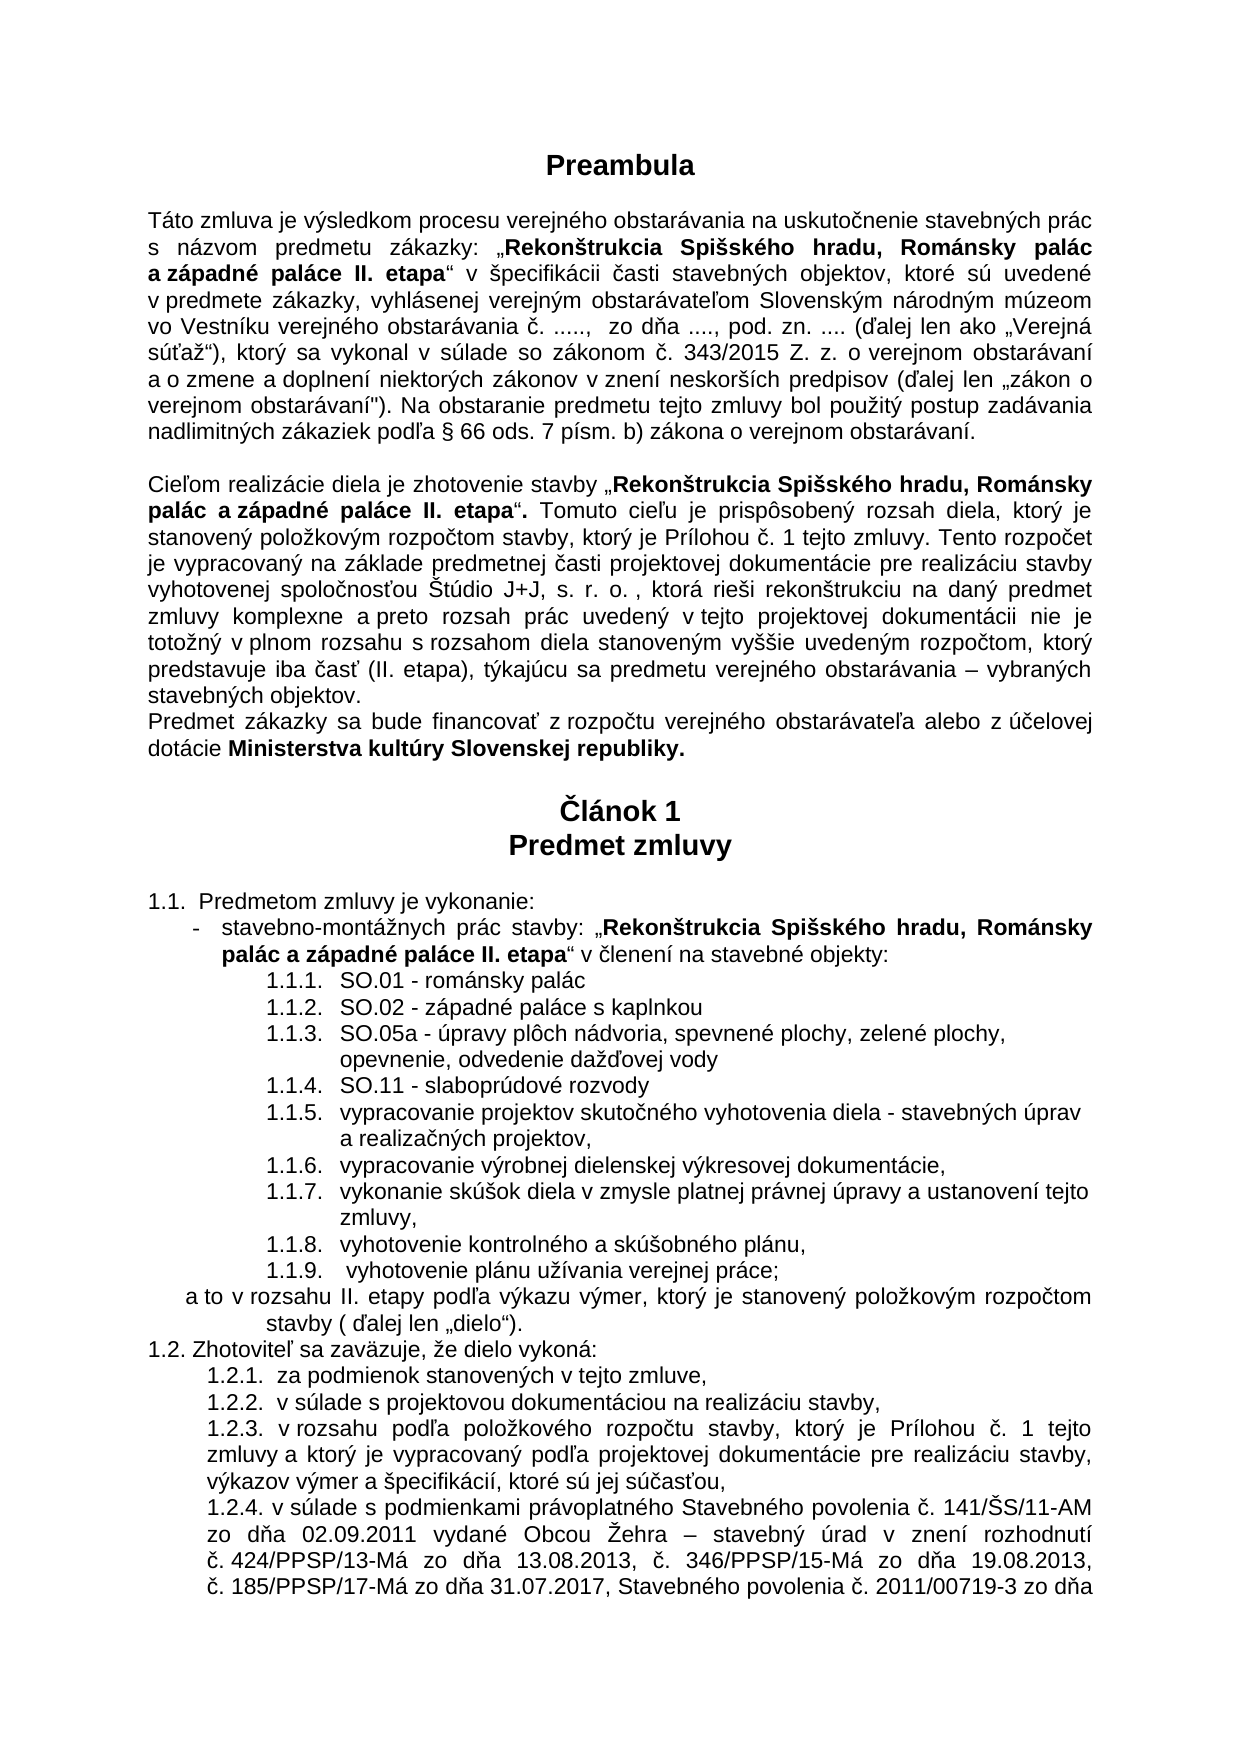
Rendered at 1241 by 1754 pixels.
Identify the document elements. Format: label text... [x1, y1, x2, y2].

text 1.1. Predmetom zmluvy je vykonanie: [148, 888, 1093, 914]
text a to v rozsahu II. etapy podľa výkazu výmer, ktorý je stanovený položkovým rozpočtom stavby ( ďalej len „dielo“). [185, 1283, 1093, 1336]
list SO.01 - románsky palác [266, 967, 1093, 993]
list stavebno-montážnych prác stavby: „Rekonštrukcia Spišského hradu, Románsky palác a západné paláce II. etapa“ v členení na stavebné objekty: [192, 914, 1093, 967]
list vykonanie skúšok diela v zmysle platnej právnej úpravy a ustanovení tejto zmluvy, [266, 1178, 1093, 1231]
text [207, 1494, 1093, 1599]
list vypracovanie projektov skutočného vyhotovenia diela - stavebných úprav a realizačných projektov, [266, 1099, 1093, 1152]
list vyhotovenie kontrolného a skúšobného plánu, [266, 1231, 1093, 1257]
list SO.11 - slaboprúdové rozvody [266, 1072, 1093, 1099]
text 1.2.3. v rozsahu podľa položkového rozpočtu stavby, ktorý je Prílohou č. 1 tejto zmluvy a ktorý je vypracovaný podľa projektovej dokumentácie pre realizáciu stavby, výkazov výmer a špecifikácií, ktoré sú jej súčasťou, [207, 1415, 1093, 1494]
text Táto zmluva je výsledkom procesu verejného obstarávania na uskutočnenie stavebných prác s názvom predmetu zákazky: „Rekonštrukcia Spišského hradu, Románsky palác a západné paláce II. etapa“ v špecifikácii časti stavebných objektov, ktoré sú uvedené v predmete zákazky, vyhlásenej verejným obstarávateľom Slovenským národným múzeom vo Vestníku verejného obstarávania č. ....., zo dňa ...., pod. zn. .... (ďalej len ako „Verejná súťaž“), ktorý sa vykonal v súlade so zákonom č. 343/2015 Z. z. o verejnom obstarávaní a o zmene a doplnení niektorých zákonov v znení neskorších predpisov (ďalej len „zákon o verejnom obstarávaní"). Na obstaranie predmetu tejto zmluvy bol použitý postup zadávania nadlimitných zákaziek podľa § 66 ods. 7 písm. b) zákona o verejnom obstarávaní. [148, 207, 1093, 445]
list vyhotovenie plánu užívania verejnej práce; [266, 1257, 1093, 1283]
text 1.2.2. v súlade s projektovou dokumentáciou na realizáciu stavby, [207, 1389, 1093, 1415]
text Predmet zmluvy [148, 828, 1093, 862]
list Zhotoviteľ sa zaväzuje, že dielo vykoná: [148, 1336, 1093, 1362]
text Cieľom realizácie diela je zhotovenie stavby „Rekonštrukcia Spišského hradu, Románsky palác a západné paláce II. etapa“. Tomuto cieľu je prispôsobený rozsah diela, ktorý je stanovený položkovým rozpočtom stavby, ktorý je Prílohou č. 1 tejto zmluvy. Tento rozpočet je vypracovaný na základe predmetnej časti projektovej dokumentácie pre realizáciu stavby vyhotovenej spoločnosťou Štúdio J+J, s. r. o. , ktorá rieši rekonštrukciu na daný predmet zmluvy komplexne a preto rozsah prác uvedený v tejto projektovej dokumentácii nie je totožný v plnom rozsahu s rozsahom diela stanoveným vyššie uvedeným rozpočtom, ktorý predstavuje iba časť (II. etapa), týkajúcu sa predmetu verejného obstarávania – vybraných stavebných objektov. [148, 471, 1093, 708]
list SO.02 - západné paláce s kaplnkou [266, 993, 1093, 1020]
list vypracovanie výrobnej dielenskej výkresovej dokumentácie, [266, 1152, 1093, 1178]
text 1.2.1. za podmienok stanovených v tejto zmluve, [207, 1362, 1093, 1389]
text Predmet zákazky sa bude financovať z rozpočtu verejného obstarávateľa alebo z účelovej dotácie Ministerstva kultúry Slovenskej republiky. [148, 708, 1093, 761]
list SO.05a - úpravy plôch nádvoria, spevnené plochy, zelené plochy, opevnenie, odvedenie dažďovej vody [266, 1020, 1093, 1072]
text Preambula [148, 148, 1093, 181]
text Článok 1 [148, 794, 1093, 828]
